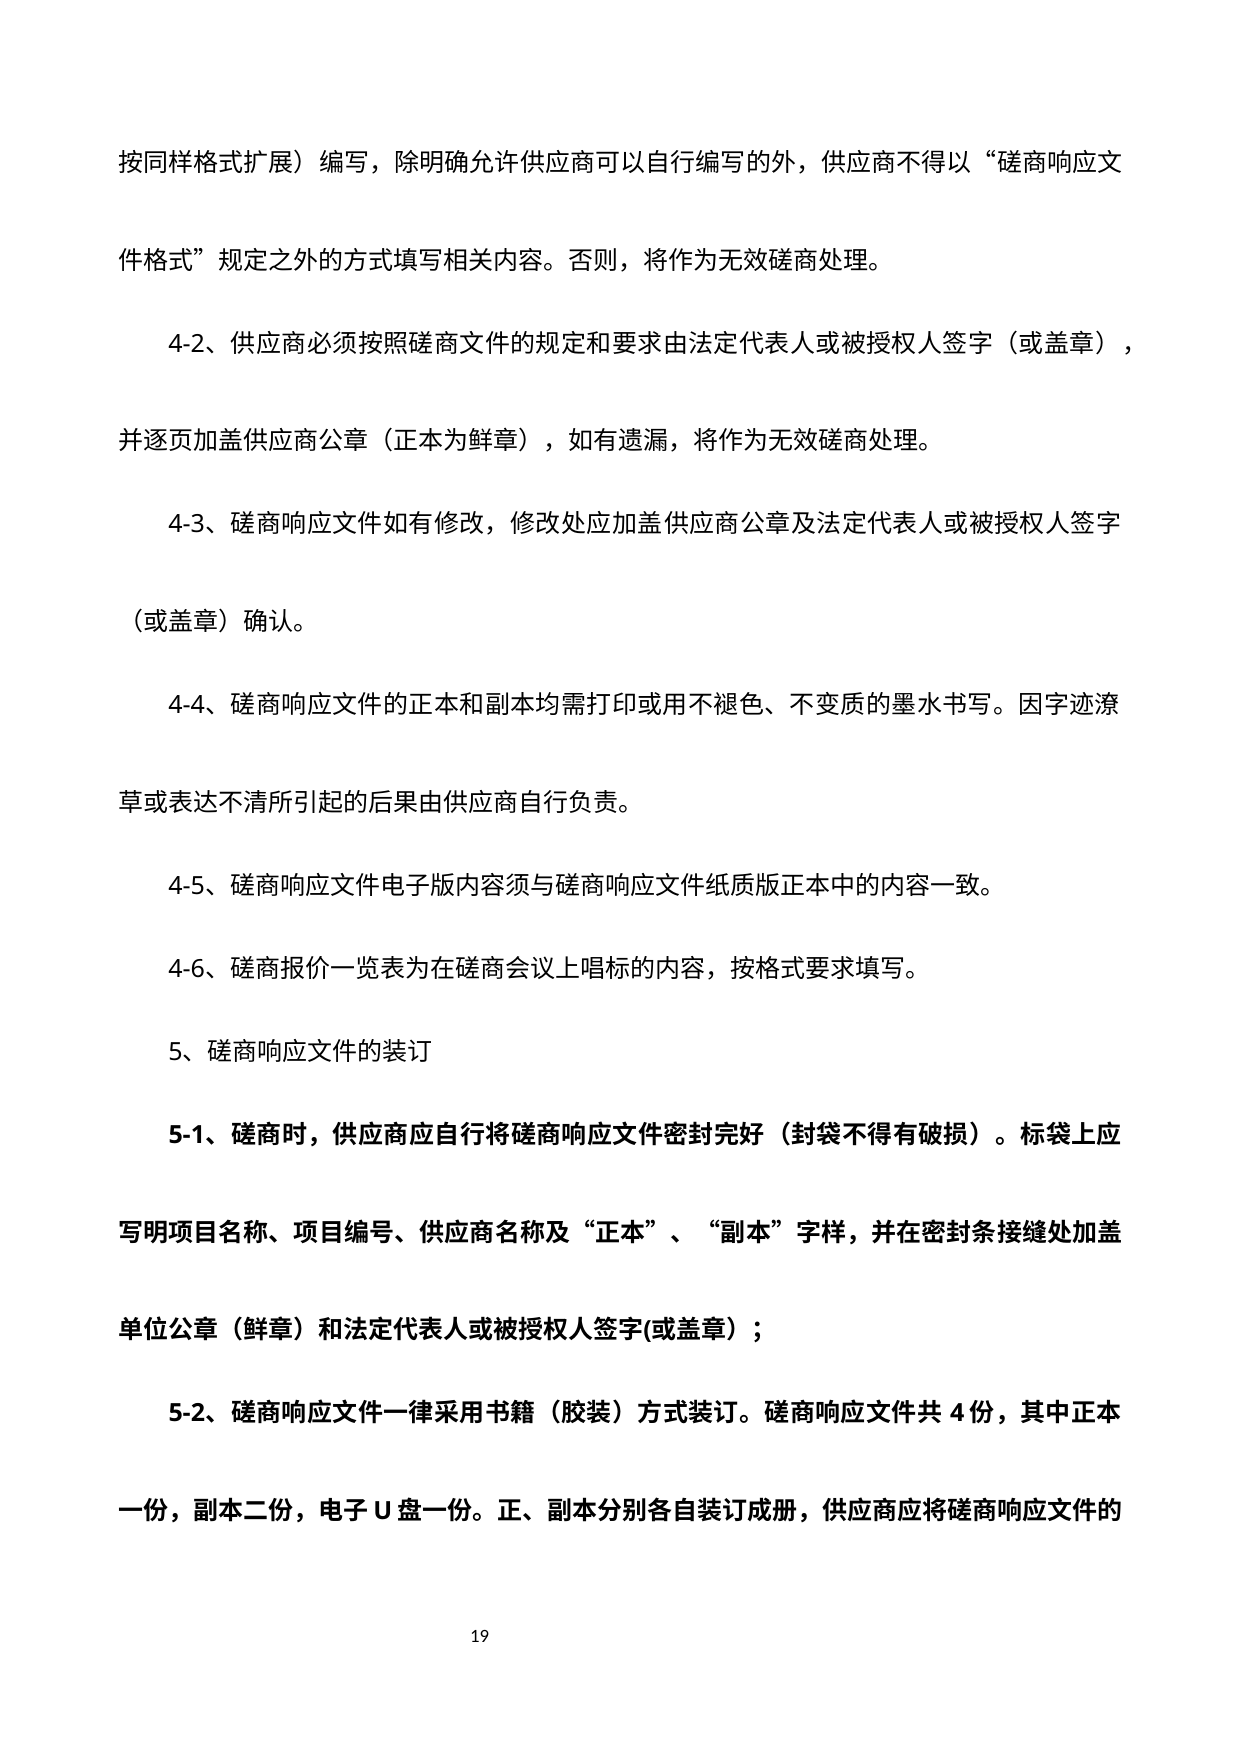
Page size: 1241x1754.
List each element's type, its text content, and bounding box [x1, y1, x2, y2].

text 4-5、磋商响应文件电子版内容须与磋商响应文件纸质版正本中的内容一致。 [118, 851, 1122, 916]
text 5-1、磋商时，供应商应自行将磋商响应文件密封完好（封袋不得有破损）。标袋上应写明项目名称、项目编号、供应商名称及“正本”、“副本”字样，并在密封条接缝处加盖单位公章（鲜章）和法定代表人或被授权人签字(或盖章）； [118, 1100, 1122, 1360]
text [118, 128, 1122, 291]
text 4-6、磋商报价一览表为在磋商会议上唱标的内容，按格式要求填写。 [118, 934, 1122, 999]
text 4-3、磋商响应文件如有修改，修改处应加盖供应商公章及法定代表人或被授权人签字（或盖章）确认。 [118, 489, 1122, 652]
text 4-4、磋商响应文件的正本和副本均需打印或用不褪色、不变质的墨水书写。因字迹潦草或表达不清所引起的后果由供应商自行负责。 [118, 670, 1122, 833]
text 5、磋商响应文件的装订 [118, 1017, 1122, 1082]
text 4-2、供应商必须按照磋商文件的规定和要求由法定代表人或被授权人签字（或盖章），并逐页加盖供应商公章（正本为鲜章），如有遗漏，将作为无效磋商处理。 [118, 309, 1122, 471]
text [118, 1378, 1122, 1541]
